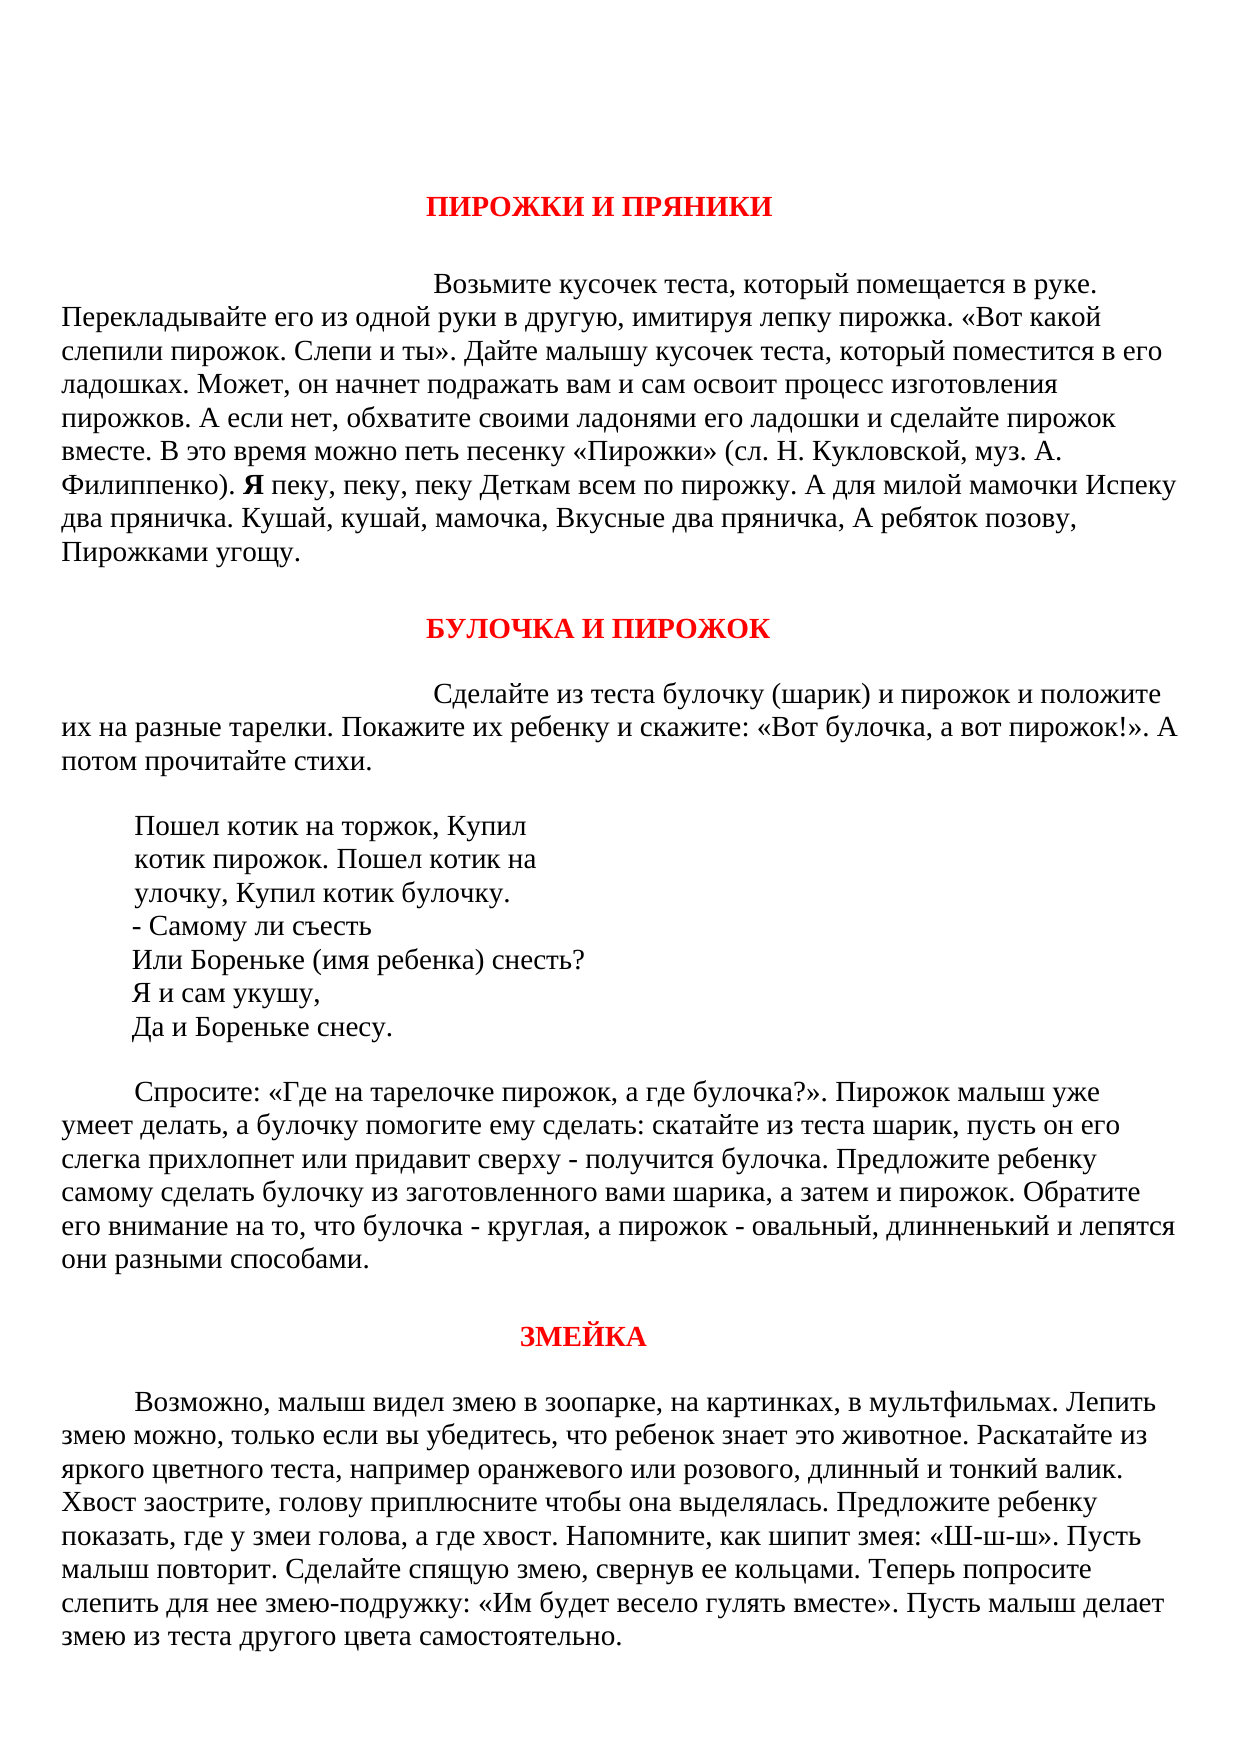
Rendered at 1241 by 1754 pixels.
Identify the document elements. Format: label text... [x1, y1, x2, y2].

text Да и Бореньке снесу. [59, 1009, 1181, 1043]
text Возможно, малыш видел змею в зоопарке, на картинках, в мультфильмах. Лепить змею можно, только если вы убедитесь, что ребенок знает это животное. Раскатайте из яркого цветного теста, например оранжевого или розового, длинный и тонкий валик. Хвост заострите, голову приплюсните чтобы она выделялась. Предложите ребенку показать, где у змеи голова, а где хвост. Напомните, как шипит змея: «Ш-ш-ш». Пусть малыш повторит. Сделайте спящую змею, свернув ее кольцами. Теперь попросите слепить для нее змею-подружку: «Им будет весело гулять вместе». Пусть малыш делает змею из теста другого цвета самостоятельно. [61, 1384, 1179, 1652]
text БУЛОЧКА И ПИРОЖОК [61, 611, 1179, 645]
text Сделайте из теста булочку (шарик) и пирожок и положите их на разные тарелки. Покажите их ребенку и скажите: «Вот булочка, а вот пирожок!». А потом прочитайте стихи. [61, 676, 1179, 777]
text Возьмите кусочек теста, который помещается в руке. Перекладывайте его из одной руки в другую, имитируя лепку пирожка. «Вот какой слепили пирожок. Слепи и ты». Дайте малышу кусочек теста, который поместится в его ладошках. Может, он начнет подражать вам и сам освоит процесс изготовления пирожков. А если нет, обхватите своими ладонями его ладошки и сделайте пирожок вместе. В это время можно петь песенку «Пирожки» (сл. Н. Кукловской, муз. А. Филиппенко). Я пеку, пеку, пеку Деткам всем по пирожку. А для милой мамочки Испеку два пряничка. Кушай, кушай, мамочка, Вкусные два пряничка, А ребяток позову, Пирожками угощу. [61, 266, 1179, 568]
text Пошел котик на торжок, Купил котик пирожок. Пошел котик на улочку, Купил котик булочку. [134, 808, 585, 908]
text Я и сам укушу, [59, 976, 1181, 1009]
text - Самому ли съесть [59, 908, 1181, 942]
text ЗМЕЙКА [519, 1319, 1181, 1352]
text ПИРОЖКИ И ПРЯНИКИ [61, 189, 1179, 222]
text Спросите: «Где на тарелочке пирожок, а где булочка?». Пирожок малыш уже умеет делать, а булочку помогите ему сделать: скатайте из теста шарик, пусть он его слегка прихлопнет или придавит сверху - получится булочка. Предложите ребенку самому сделать булочку из заготовленного вами шарика, а затем и пирожок. Обратите его внимание на то, что булочка - круглая, а пирожок - овальный, длинненький и лепятся они разными способами. [61, 1074, 1179, 1275]
text Или Бореньке (имя ребенка) снесть? [59, 942, 1181, 976]
